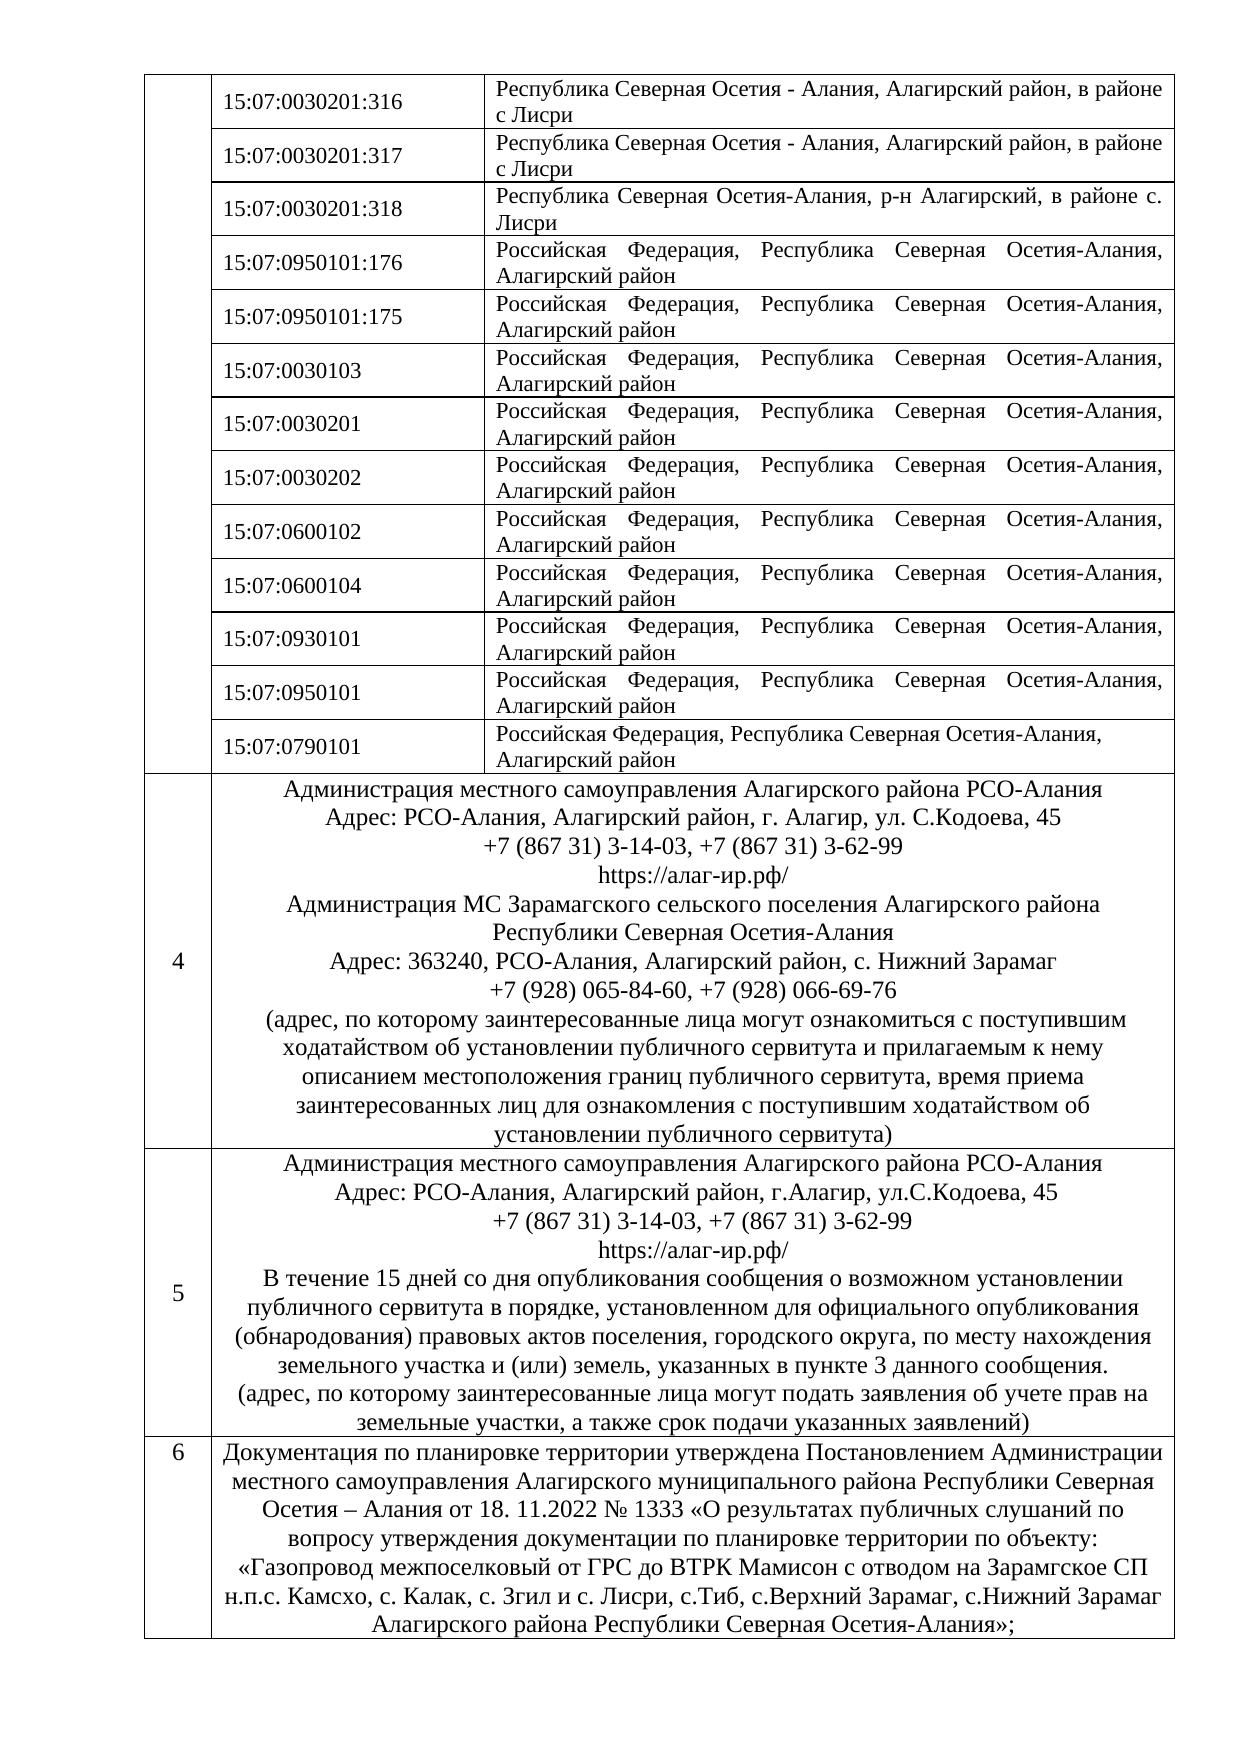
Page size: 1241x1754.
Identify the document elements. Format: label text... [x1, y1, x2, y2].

table_cell Российская Федерация, Республика Северная Осетия-Алания, Алагирский район [485, 720, 1174, 773]
table_cell 15:07:0030201 [212, 398, 484, 450]
table_cell Администрация местного самоуправления Алагирского района РСО-Алания Адрес: РСО-Алания, Алагирский район, г. Алагир, ул. С.Кодоева, 45 +7 (867 31) 3-14-03, +7 (867 31) 3-62-99 https://алаг-ир.рф/ Администрация МС Зарамагского сельского поселения Алагирского района Республики Северная Осетия-Алания Адрес: 363240, РСО-Алания, Алагирский район, с. Нижний Зарамаг +7 (928) 065-84-60, +7 (928) 066-69-76 (адрес, по которому заинтересованные лица могут ознакомиться с поступившим ходатайством об установлении публичного сервитута и прилагаемым к нему описанием местоположения границ публичного сервитута, время приема заинтересованных лиц для ознакомления с поступившим ходатайством об установлении публичного сервитута) [212, 774, 1174, 1147]
table_cell 15:07:0950101:175 [212, 290, 484, 343]
table_cell Российская Федерация, Республика Северная Осетия-Алания, Алагирский район [485, 398, 1174, 450]
table_cell 15:07:0030201:317 [212, 129, 484, 181]
table_cell 15:07:0030103 [212, 344, 484, 396]
table_cell 6 [145, 1437, 211, 1638]
table_cell 15:07:0030202 [212, 451, 484, 504]
table_cell Российская Федерация, Республика Северная Осетия-Алания, Алагирский район [485, 344, 1174, 396]
table_cell Российская Федерация, Республика Северная Осетия-Алания, Алагирский район [485, 236, 1174, 289]
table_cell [212, 1437, 1174, 1638]
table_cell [485, 129, 1174, 181]
table_cell 15:07:0790101 [212, 720, 484, 773]
table_cell 5 [145, 1149, 211, 1436]
table_cell Администрация местного самоуправления Алагирского района РСО-Алания Адрес: РСО-Алания, Алагирский район, г.Алагир, ул.С.Кодоева, 45 +7 (867 31) 3-14-03, +7 (867 31) 3-62-99 https://алаг-ир.рф/ В течение 15 дней со дня опубликования сообщения о возможном установлении публичного сервитута в порядке, установленном для официального опубликования (обнародования) правовых актов поселения, городского округа, по месту нахождения земельного участка и (или) земель, указанных в пункте 3 данного сообщения. (адрес, по которому заинтересованные лица могут подать заявления об учете прав на земельные участки, а также срок подачи указанных заявлений) [212, 1149, 1174, 1436]
table_cell Республика Северная Осетия-Алания, р-н Алагирский, в районе с. Лисри [485, 183, 1174, 235]
table_cell 15:07:0600102 [212, 505, 484, 558]
table_cell 15:07:0950101 [212, 666, 484, 719]
table_cell 15:07:0930101 [212, 613, 484, 665]
table_cell Российская Федерация, Республика Северная Осетия-Алания, Алагирский район [485, 559, 1174, 611]
table_cell Российская Федерация, Республика Северная Осетия-Алания, Алагирский район [485, 505, 1174, 558]
table_cell Российская Федерация, Республика Северная Осетия-Алания, Алагирский район [485, 290, 1174, 343]
table_cell Российская Федерация, Республика Северная Осетия-Алания, Алагирский район [485, 451, 1174, 504]
table_cell 15:07:0600104 [212, 559, 484, 611]
table_cell Российская Федерация, Республика Северная Осетия-Алания, Алагирский район [485, 666, 1174, 719]
table_cell 15:07:0950101:176 [212, 236, 484, 289]
table_cell 4 [145, 774, 211, 1147]
table_cell 15:07:0030201:316 [212, 75, 484, 128]
table_cell Российская Федерация, Республика Северная Осетия-Алания, Алагирский район [485, 613, 1174, 665]
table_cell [485, 75, 1174, 128]
table_cell 15:07:0030201:318 [212, 183, 484, 235]
